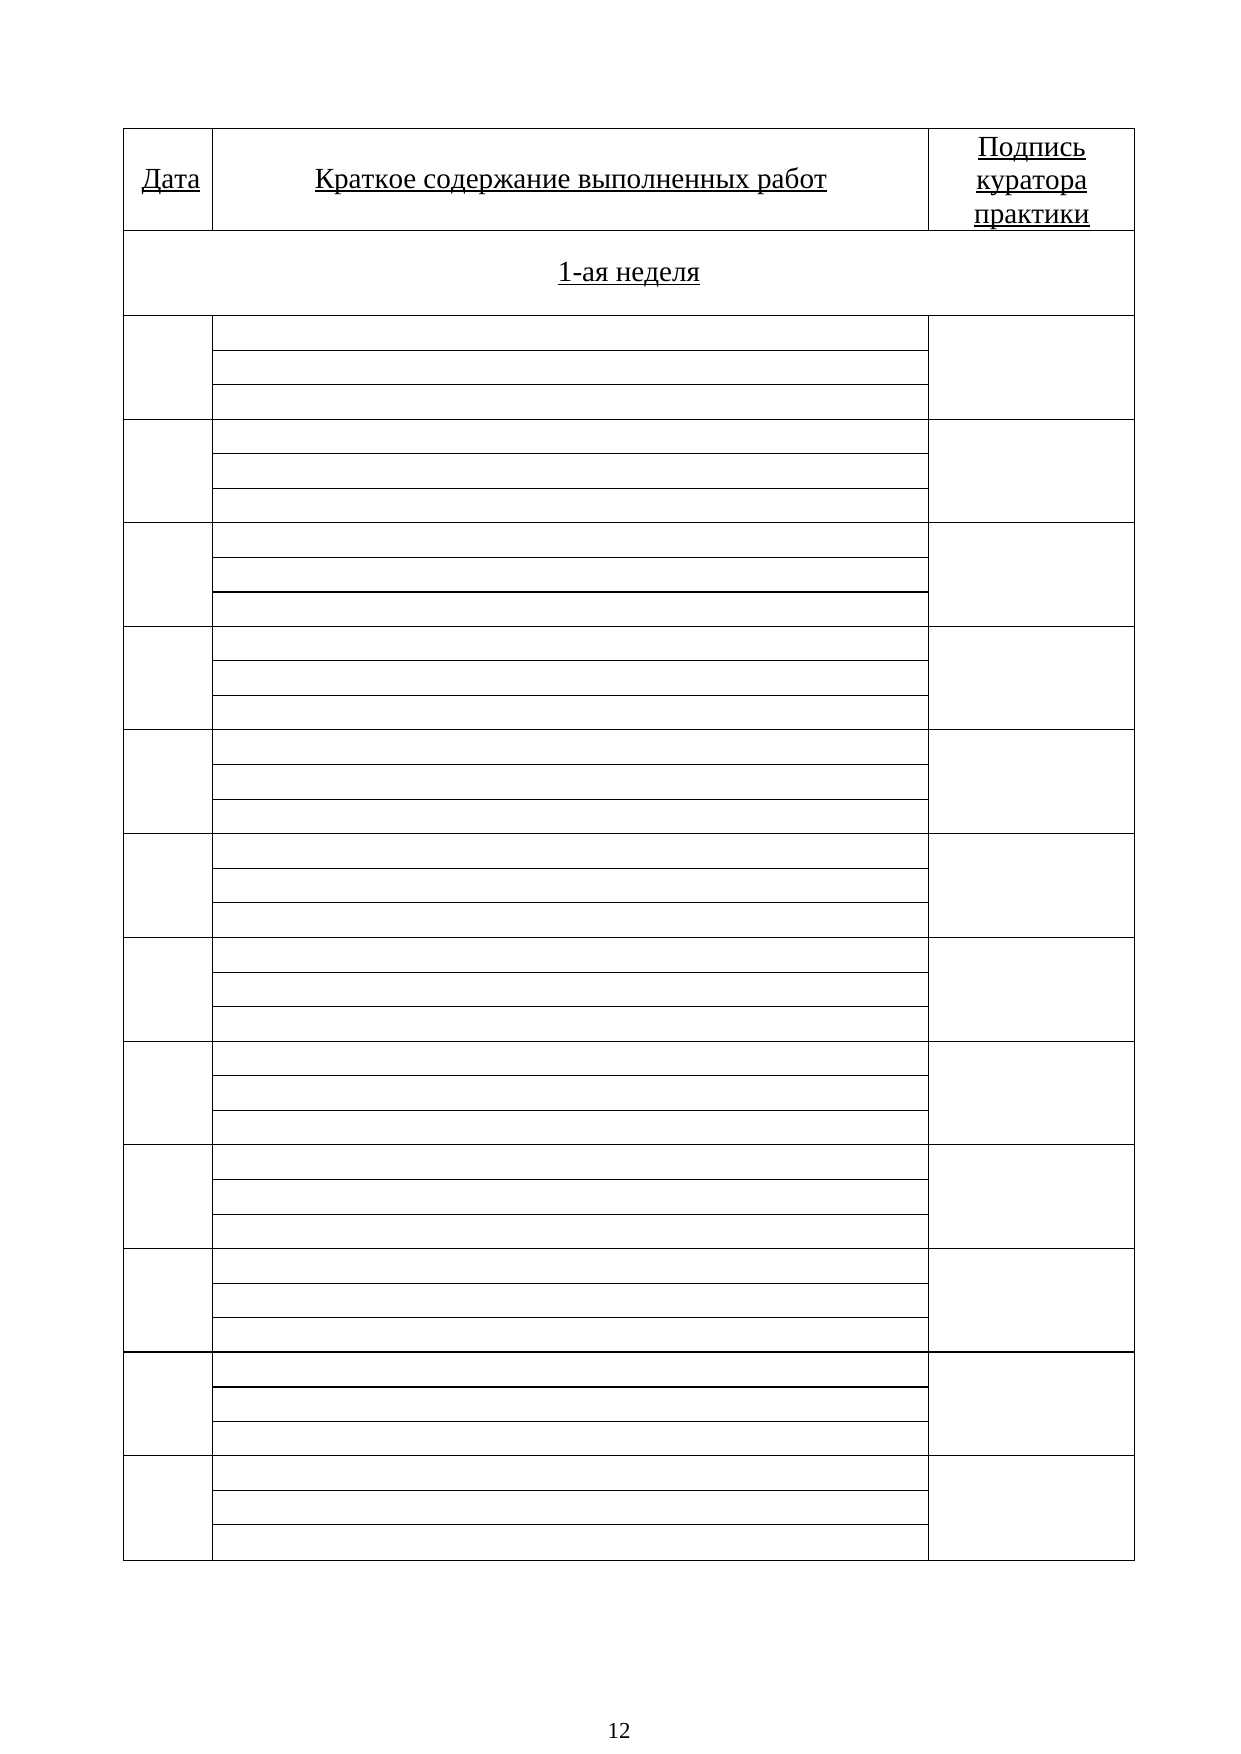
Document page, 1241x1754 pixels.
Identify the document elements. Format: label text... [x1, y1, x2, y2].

table_cell [213, 730, 928, 764]
table_cell [213, 1525, 928, 1560]
table_cell [929, 1042, 1134, 1144]
table_cell [213, 834, 928, 868]
table_cell [213, 903, 928, 937]
table_cell [213, 489, 928, 522]
table_cell [213, 765, 928, 799]
table_cell [124, 316, 212, 418]
table_cell [213, 973, 928, 1006]
table_cell [213, 1491, 928, 1524]
table_cell [213, 1318, 928, 1351]
table_cell [213, 1042, 928, 1075]
table_header Дата [124, 129, 212, 230]
table_cell 1-ая неделя [124, 231, 1134, 315]
table_cell [213, 1456, 928, 1490]
table_cell [213, 558, 928, 591]
table_cell [213, 1249, 928, 1282]
table_cell [124, 627, 212, 729]
table_cell [213, 1215, 928, 1248]
table_header Подпись куратора практики [929, 129, 1134, 230]
table_cell [213, 869, 928, 902]
table_cell [213, 938, 928, 972]
table_cell [124, 420, 212, 522]
table_cell [213, 1007, 928, 1041]
table_cell [929, 523, 1134, 626]
table_cell [124, 1353, 212, 1455]
table_cell [213, 1111, 928, 1144]
table_cell [213, 385, 928, 418]
table_cell [929, 1353, 1134, 1455]
table_cell [124, 834, 212, 937]
table_cell [213, 661, 928, 695]
table_cell [213, 1180, 928, 1213]
table_cell [213, 1388, 928, 1421]
table_cell [213, 523, 928, 557]
table_cell [124, 1249, 212, 1351]
table_cell [929, 1249, 1134, 1351]
table_cell [929, 1456, 1134, 1560]
table_cell [213, 316, 928, 349]
table_cell [213, 593, 928, 626]
table_cell [929, 1145, 1134, 1248]
table_cell [213, 1422, 928, 1455]
table_cell [213, 454, 928, 487]
table_cell [124, 938, 212, 1041]
table_cell [929, 627, 1134, 729]
table_cell [124, 730, 212, 833]
table_cell [213, 696, 928, 729]
table_cell [213, 1284, 928, 1317]
table_cell [213, 351, 928, 384]
table_cell [213, 1145, 928, 1179]
table_cell [213, 420, 928, 453]
table_header Краткое содержание выполненных работ [213, 129, 928, 230]
table_cell [213, 1076, 928, 1109]
table_cell [213, 800, 928, 833]
table_cell [213, 1353, 928, 1386]
table_cell [929, 730, 1134, 833]
table_cell [929, 316, 1134, 418]
table_cell [124, 523, 212, 626]
table_cell [929, 834, 1134, 937]
table_cell [124, 1042, 212, 1144]
table_cell [929, 420, 1134, 522]
table_cell [213, 627, 928, 660]
table_cell [124, 1456, 212, 1560]
table_cell [124, 1145, 212, 1248]
table_cell [929, 938, 1134, 1041]
